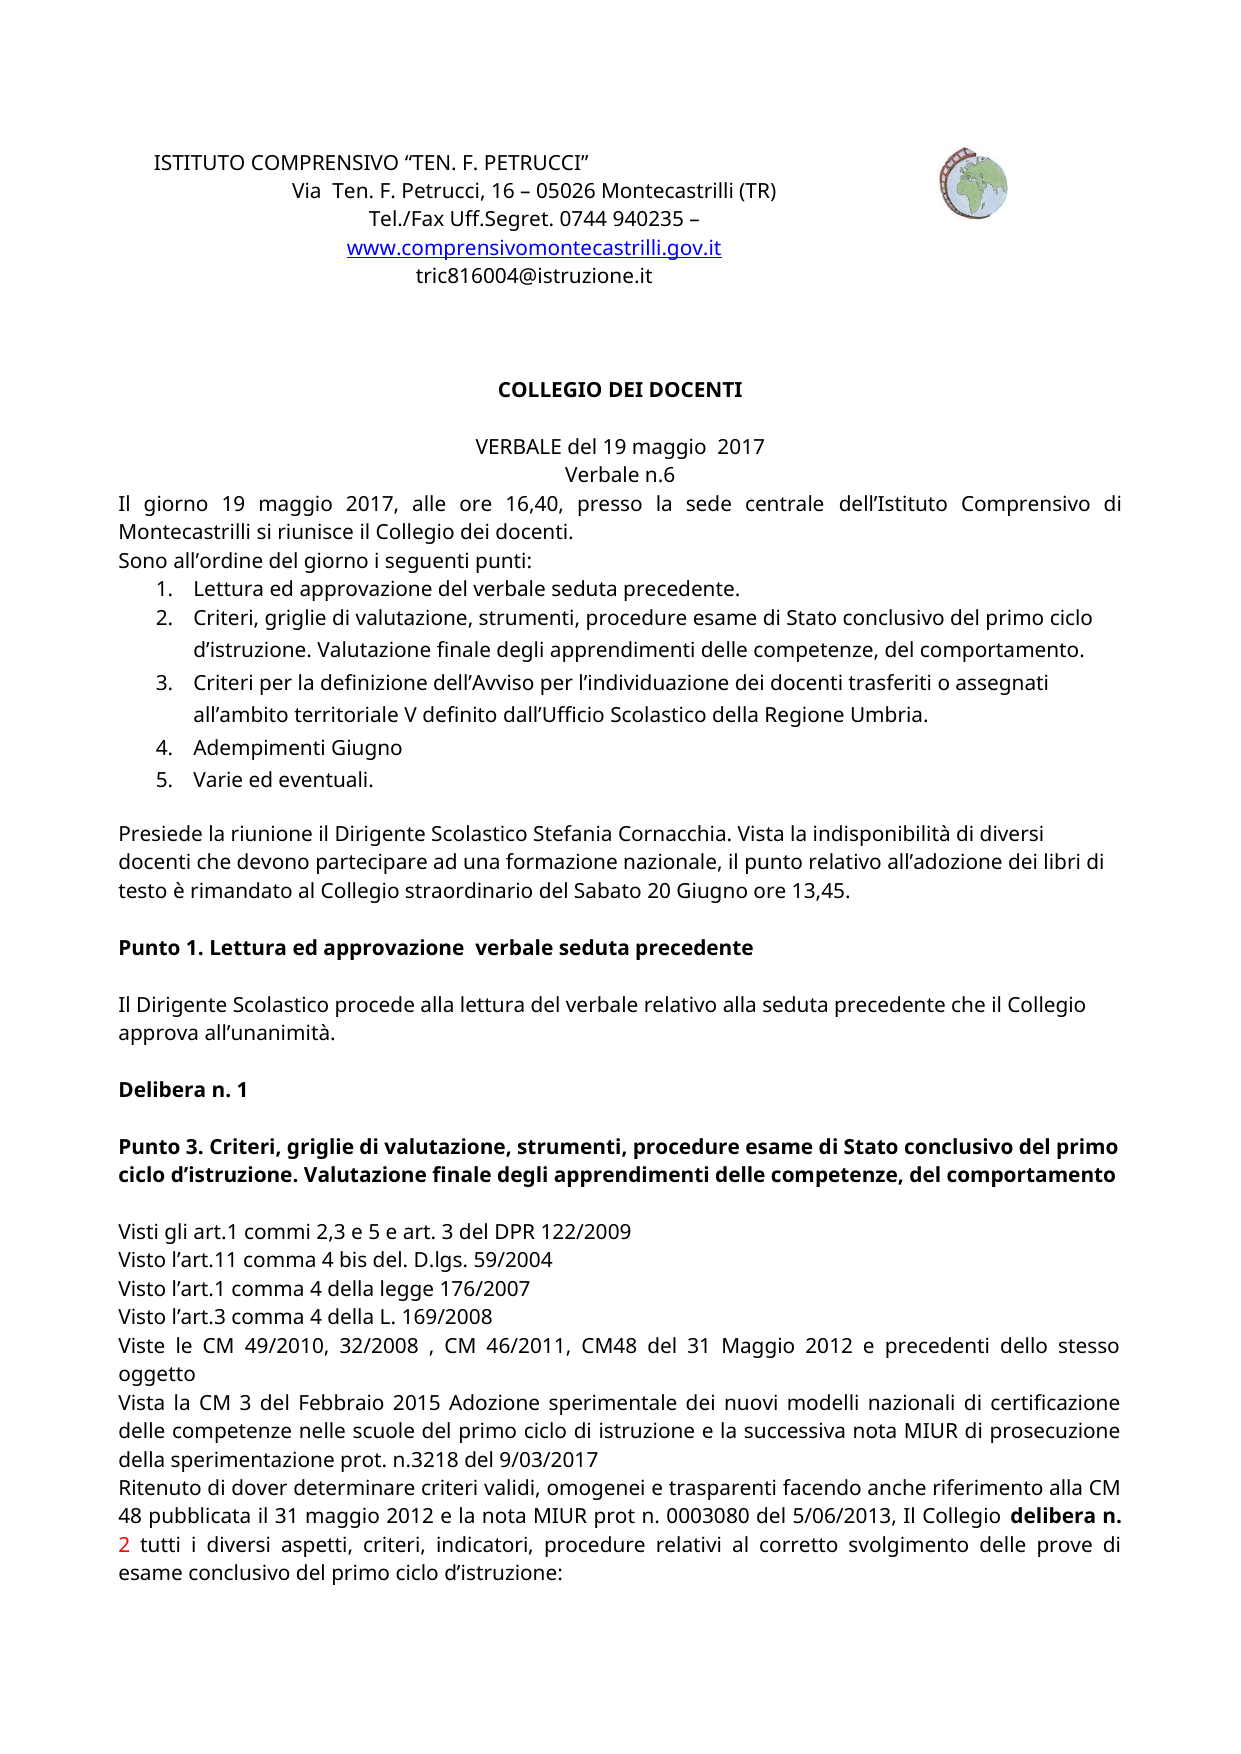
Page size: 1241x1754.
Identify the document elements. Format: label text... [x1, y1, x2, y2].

text Visto l’art.11 comma 4 bis del. D.lgs. 59/2004 [118, 1246, 1122, 1274]
text Delibera n. 1 [118, 1075, 1122, 1103]
text Sono all’ordine del giorno i seguenti punti: [118, 546, 1122, 574]
list Adempimenti Giugno [156, 733, 1122, 761]
text Il giorno 19 maggio 2017, alle ore 16,40, presso la sede centrale dell’Istituto Comprensivo di Montecastrilli si riunisce il Collegio dei docenti. [118, 489, 1122, 546]
table_header [926, 148, 1098, 290]
list Varie ed eventuali. [156, 766, 1122, 794]
text Ritenuto di dover determinare criteri validi, omogenei e trasparenti facendo anche riferimento alla CM 48 pubblicata il 31 maggio 2012 e la nota MIUR prot n. 0003080 del 5/06/2013, Il Collegio delibera n. 2 tutti i diversi aspetti, criteri, indicatori, procedure relativi al corretto svolgimento delle prove di esame conclusivo del primo ciclo d’istruzione: [118, 1473, 1122, 1587]
list Lettura ed approvazione del verbale seduta precedente. [156, 574, 1122, 603]
text Il Dirigente Scolastico procede alla lettura del verbale relativo alla seduta precedente che il Collegio approva all’unanimità. [118, 990, 1122, 1047]
text Presiede la riunione il Dirigente Scolastico Stefania Cornacchia. Vista la indisponibilità di diversi docenti che devono partecipare ad una formazione nazionale, il punto relativo all’adozione dei libri di testo è rimandato al Collegio straordinario del Sabato 20 Giugno ore 13,45. [118, 819, 1122, 904]
text Viste le CM 49/2010, 32/2008 , CM 46/2011, CM48 del 31 Maggio 2012 e precedenti dello stesso oggetto [118, 1331, 1122, 1388]
text Visto l’art.3 comma 4 della L. 169/2008 [118, 1302, 1122, 1331]
list Criteri, griglie di valutazione, strumenti, procedure esame di Stato conclusivo del primo ciclo d’istruzione. Valutazione finale degli apprendimenti delle competenze, del comportamento. [156, 603, 1122, 664]
text Punto 3. Criteri, griglie di valutazione, strumenti, procedure esame di Stato conclusivo del primo ciclo d’istruzione. Valutazione finale degli apprendimenti delle competenze, del comportamento [118, 1132, 1122, 1189]
text Visto l’art.1 comma 4 della legge 176/2007 [118, 1274, 1122, 1302]
text COLLEGIO DEI DOCENTI [118, 375, 1122, 403]
text Verbale n.6 [118, 460, 1122, 489]
text Punto 1. Lettura ed approvazione verbale seduta precedente [118, 933, 1122, 961]
text Visti gli art.1 commi 2,3 e 5 e art. 3 del DPR 122/2009 [118, 1217, 1122, 1246]
list Criteri per la definizione dell’Avviso per l’individuazione dei docenti trasferiti o assegnati all’ambito territoriale V definito dall’Ufficio Scolastico della Regione Umbria. [156, 668, 1122, 729]
table_header ISTITUTO COMPRENSIVO “TEN. F. PETRUCCI” Via Ten. F. Petrucci, 16 – 05026 Montecastrilli (TR) Tel./Fax Uff.Segret. 0744 940235 – www.comprensivomontecastrilli.gov.it tric816004@istruzione.it [142, 148, 926, 290]
picture [937, 147, 1011, 221]
text Vista la CM 3 del Febbraio 2015 Adozione sperimentale dei nuovi modelli nazionali di certificazione delle competenze nelle scuole del primo ciclo di istruzione e la successiva nota MIUR di prosecuzione della sperimentazione prot. n.3218 del 9/03/2017 [118, 1388, 1122, 1473]
text VERBALE del 19 maggio 2017 [118, 432, 1122, 460]
